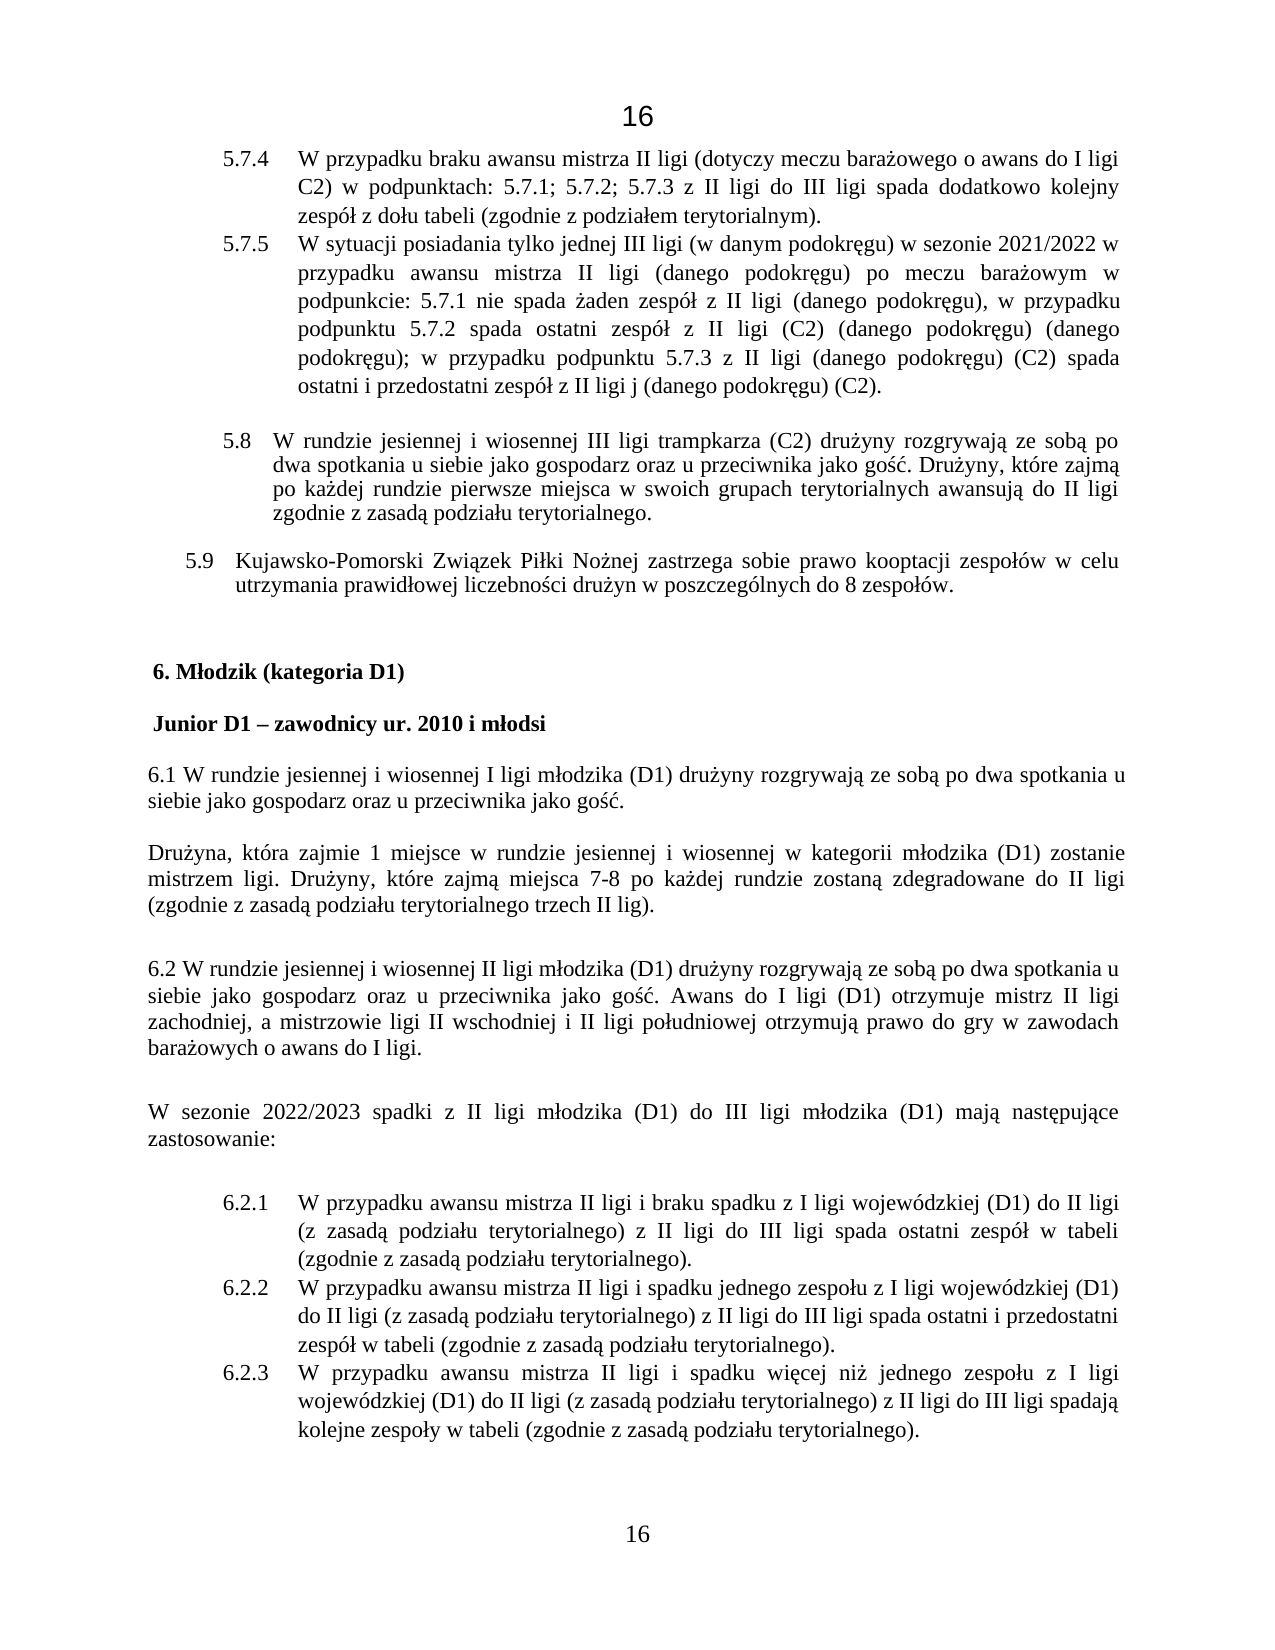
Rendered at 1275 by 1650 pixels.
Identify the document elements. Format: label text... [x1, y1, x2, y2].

text 6.2 W rundzie jesiennej i wiosennej II ligi młodzika (D1) drużyny rozgrywają ze sobą po dwa spotkania u siebie jako gospodarz oraz u przeciwnika jako gość. Awans do I ligi (D1) otrzymuje mistrz II ligi zachodniej, a mistrzowie ligi II wschodniej i II ligi południowej otrzymują prawo do gry w zawodach barażowych o awans do I ligi. [148, 955, 1121, 1061]
list W przypadku braku awansu mistrza II ligi (dotyczy meczu barażowego o awans do I ligi C2) w podpunktach: 5.7.1; 5.7.2; 5.7.3 z II ligi do III ligi spada dodatkowo kolejny zespół z dołu tabeli (zgodnie z podziałem terytorialnym). [223, 145, 1121, 228]
list W rundzie jesiennej i wiosennej III ligi trampkarza (C2) drużyny rozgrywają ze sobą po dwa spotkania u siebie jako gospodarz oraz u przeciwnika jako gość. Drużyny, które zajmą po każdej rundzie pierwsze miejsca w swoich grupach terytorialnych awansują do II ligi zgodnie z zasadą podziału terytorialnego. [223, 429, 1121, 525]
text W sezonie 2022/2023 spadki z II ligi młodzika (D1) do III ligi młodzika (D1) mają następujące zastosowanie: [148, 1098, 1121, 1151]
list Kujawsko-Pomorski Związek Piłki Nożnej zastrzega sobie prawo kooptacji zespołów w celu utrzymania prawidłowej liczebności drużyn w poszczególnych do 8 zespołów. [185, 549, 1121, 597]
list W przypadku awansu mistrza II ligi i spadku więcej niż jednego zespołu z I ligi wojewódzkiej (D1) do II ligi (z zasadą podziału terytorialnego) z II ligi do III ligi spadają kolejne zespoły w tabeli (zgodnie z zasadą podziału terytorialnego). [223, 1359, 1121, 1442]
text Drużyna, która zajmie 1 miejsce w rundzie jesiennej i wiosennej w kategorii młodzika (D1) zostanie mistrzem ligi. Drużyny, które zajmą miejsca 7-8 po każdej rundzie zostaną zdegradowane do II ligi (zgodnie z zasadą podziału terytorialnego trzech II lig). [148, 839, 1127, 918]
list W przypadku awansu mistrza II ligi i braku spadku z I ligi wojewódzkiej (D1) do II ligi (z zasadą podziału terytorialnego) z II ligi do III ligi spada ostatni zespół w tabeli (zgodnie z zasadą podziału terytorialnego). [223, 1188, 1121, 1272]
text Junior D1 – zawodnicy ur. 2010 i młodsi [153, 710, 1121, 736]
text 6. Młodzik (kategoria D1) [153, 658, 1121, 685]
list W przypadku awansu mistrza II ligi i spadku jednego zespołu z I ligi wojewódzkiej (D1) do II ligi (z zasadą podziału terytorialnego) z II ligi do III ligi spada ostatni i przedostatni zespół w tabeli (zgodnie z zasadą podziału terytorialnego). [223, 1274, 1121, 1357]
text 6.1 W rundzie jesiennej i wiosennej I ligi młodzika (D1) drużyny rozgrywają ze sobą po dwa spotkania u siebie jako gospodarz oraz u przeciwnika jako gość. [148, 761, 1127, 814]
list W sytuacji posiadania tylko jednej III ligi (w danym podokręgu) w sezonie 2021/2022 w przypadku awansu mistrza II ligi (danego podokręgu) po meczu barażowym w podpunkcie: 5.7.1 nie spada żaden zespół z II ligi (danego podokręgu), w przypadku podpunktu 5.7.2 spada ostatni zespół z II ligi (C2) (danego podokręgu) (danego podokręgu); w przypadku podpunktu 5.7.3 z II ligi (danego podokręgu) (C2) spada ostatni i przedostatni zespół z II ligi j (danego podokręgu) (C2). [223, 230, 1121, 399]
